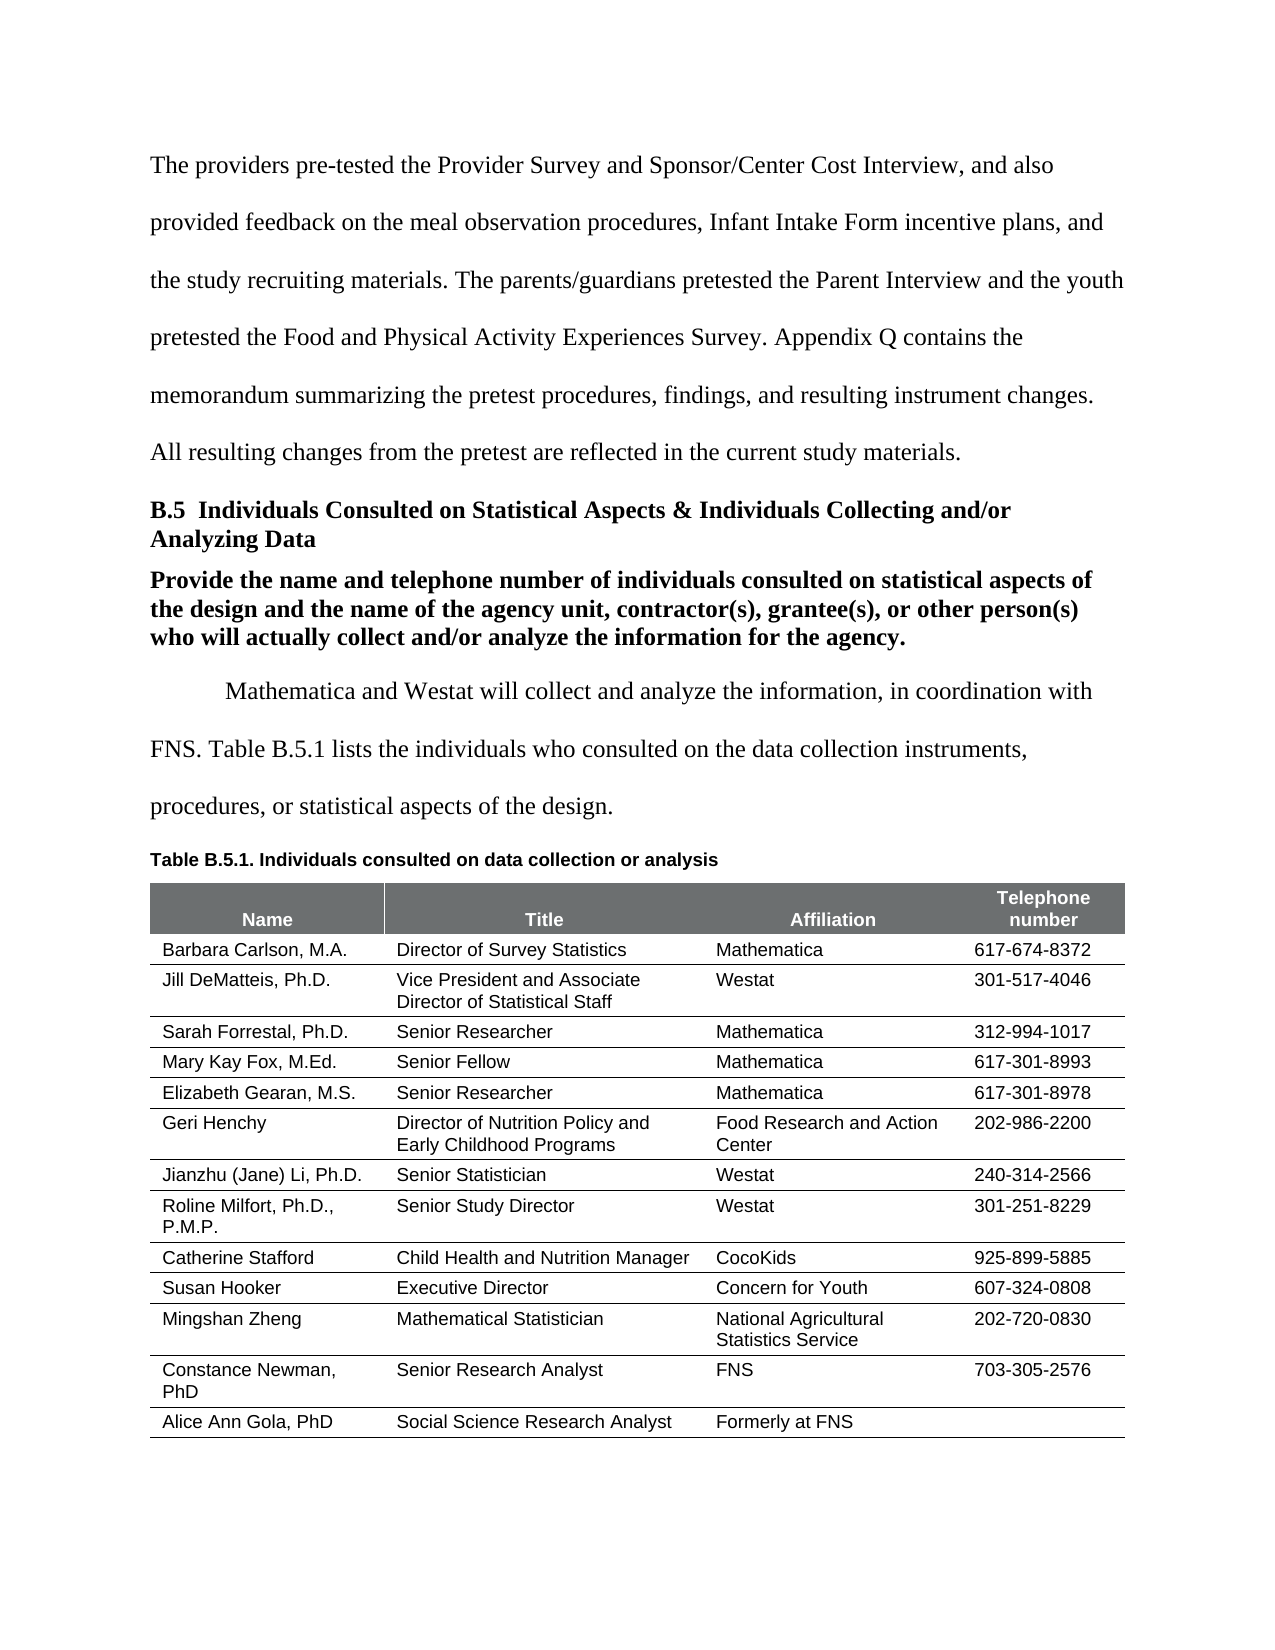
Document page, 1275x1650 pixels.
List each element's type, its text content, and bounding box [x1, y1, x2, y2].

table_cell Director of Survey Statistics [385, 934, 704, 964]
table_cell 617-301-8993 [962, 1048, 1125, 1077]
table_cell Mingshan Zheng [150, 1304, 384, 1354]
table_cell Westat [704, 965, 962, 1016]
table_cell Westat [704, 1160, 962, 1190]
table_cell Sarah Forrestal, Ph.D. [150, 1017, 384, 1047]
table_cell [962, 1408, 1125, 1437]
table_cell Child Health and Nutrition Manager [385, 1243, 704, 1272]
table_cell Constance Newman, PhD [150, 1356, 384, 1407]
table_cell Senior Research Analyst [385, 1356, 704, 1407]
table_header Affiliation [704, 883, 962, 934]
table_cell 703-305-2576 [962, 1356, 1125, 1407]
table_cell FNS [704, 1356, 962, 1407]
table_cell Formerly at FNS [704, 1408, 962, 1437]
table_header Telephone number [962, 883, 1125, 934]
table_cell 617-674-8372 [962, 934, 1125, 964]
table_cell 301-251-8229 [962, 1191, 1125, 1242]
table_cell Vice President and Associate Director of Statistical Staff [385, 965, 704, 1016]
table_cell Concern for Youth [704, 1273, 962, 1303]
table_cell 607-324-0808 [962, 1273, 1125, 1303]
table_cell Executive Director [385, 1273, 704, 1303]
subtitle B.5 Individuals Consulted on Statistical Aspects & Individuals Collecting and/or Analyzing Data [150, 495, 1125, 552]
table_cell Director of Nutrition Policy and Early Childhood Programs [385, 1109, 704, 1159]
text Table B.5.1. Individuals consulted on data collection or analysis [150, 849, 1125, 870]
table_cell Mathematica [704, 1017, 962, 1047]
table_cell 312-994-1017 [962, 1017, 1125, 1047]
table_header Name [150, 883, 384, 934]
table_cell Food Research and Action Center [704, 1109, 962, 1159]
table_cell Jill DeMatteis, Ph.D. [150, 965, 384, 1016]
table_cell Senior Fellow [385, 1048, 704, 1077]
table_cell Barbara Carlson, M.A. [150, 934, 384, 964]
table_cell National Agricultural Statistics Service [704, 1304, 962, 1354]
text Mathematica and Westat will collect and analyze the information, in coordination with FNS. Table B.5.1 lists the individuals who consulted on the data collection instruments, procedures, or statistical aspects of the design. [150, 676, 1125, 820]
table_cell CocoKids [704, 1243, 962, 1272]
table_cell Mathematica [704, 1078, 962, 1107]
table_header Title [385, 883, 704, 934]
table_cell Senior Study Director [385, 1191, 704, 1242]
table_cell Mathematical Statistician [385, 1304, 704, 1354]
table_cell Senior Researcher [385, 1017, 704, 1047]
table_cell Susan Hooker [150, 1273, 384, 1303]
table_cell Elizabeth Gearan, M.S. [150, 1078, 384, 1107]
table_cell 202-720-0830 [962, 1304, 1125, 1354]
table_cell Senior Statistician [385, 1160, 704, 1190]
table_cell 301-517-4046 [962, 965, 1125, 1016]
table_cell 925-899-5885 [962, 1243, 1125, 1272]
table_cell Westat [704, 1191, 962, 1242]
table_cell Mathematica [704, 1048, 962, 1077]
table_cell Roline Milfort, Ph.D., P.M.P. [150, 1191, 384, 1242]
table_cell Mathematica [704, 934, 962, 964]
table_cell 617-301-8978 [962, 1078, 1125, 1107]
table_cell Mary Kay Fox, M.Ed. [150, 1048, 384, 1077]
table_cell Geri Henchy [150, 1109, 384, 1159]
table_cell Catherine Stafford [150, 1243, 384, 1272]
table_cell Senior Researcher [385, 1078, 704, 1107]
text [150, 150, 1125, 466]
table_cell Alice Ann Gola, PhD [150, 1408, 384, 1437]
table_cell Social Science Research Analyst [385, 1408, 704, 1437]
table_cell Jianzhu (Jane) Li, Ph.D. [150, 1160, 384, 1190]
text Provide the name and telephone number of individuals consulted on statistical aspects of the design and the name of the agency unit, contractor(s), grantee(s), or other person(s) who will actually collect and/or analyze the information for the agency. [150, 565, 1125, 651]
table_cell 240-314-2566 [962, 1160, 1125, 1190]
table_cell 202-986-2200 [962, 1109, 1125, 1159]
